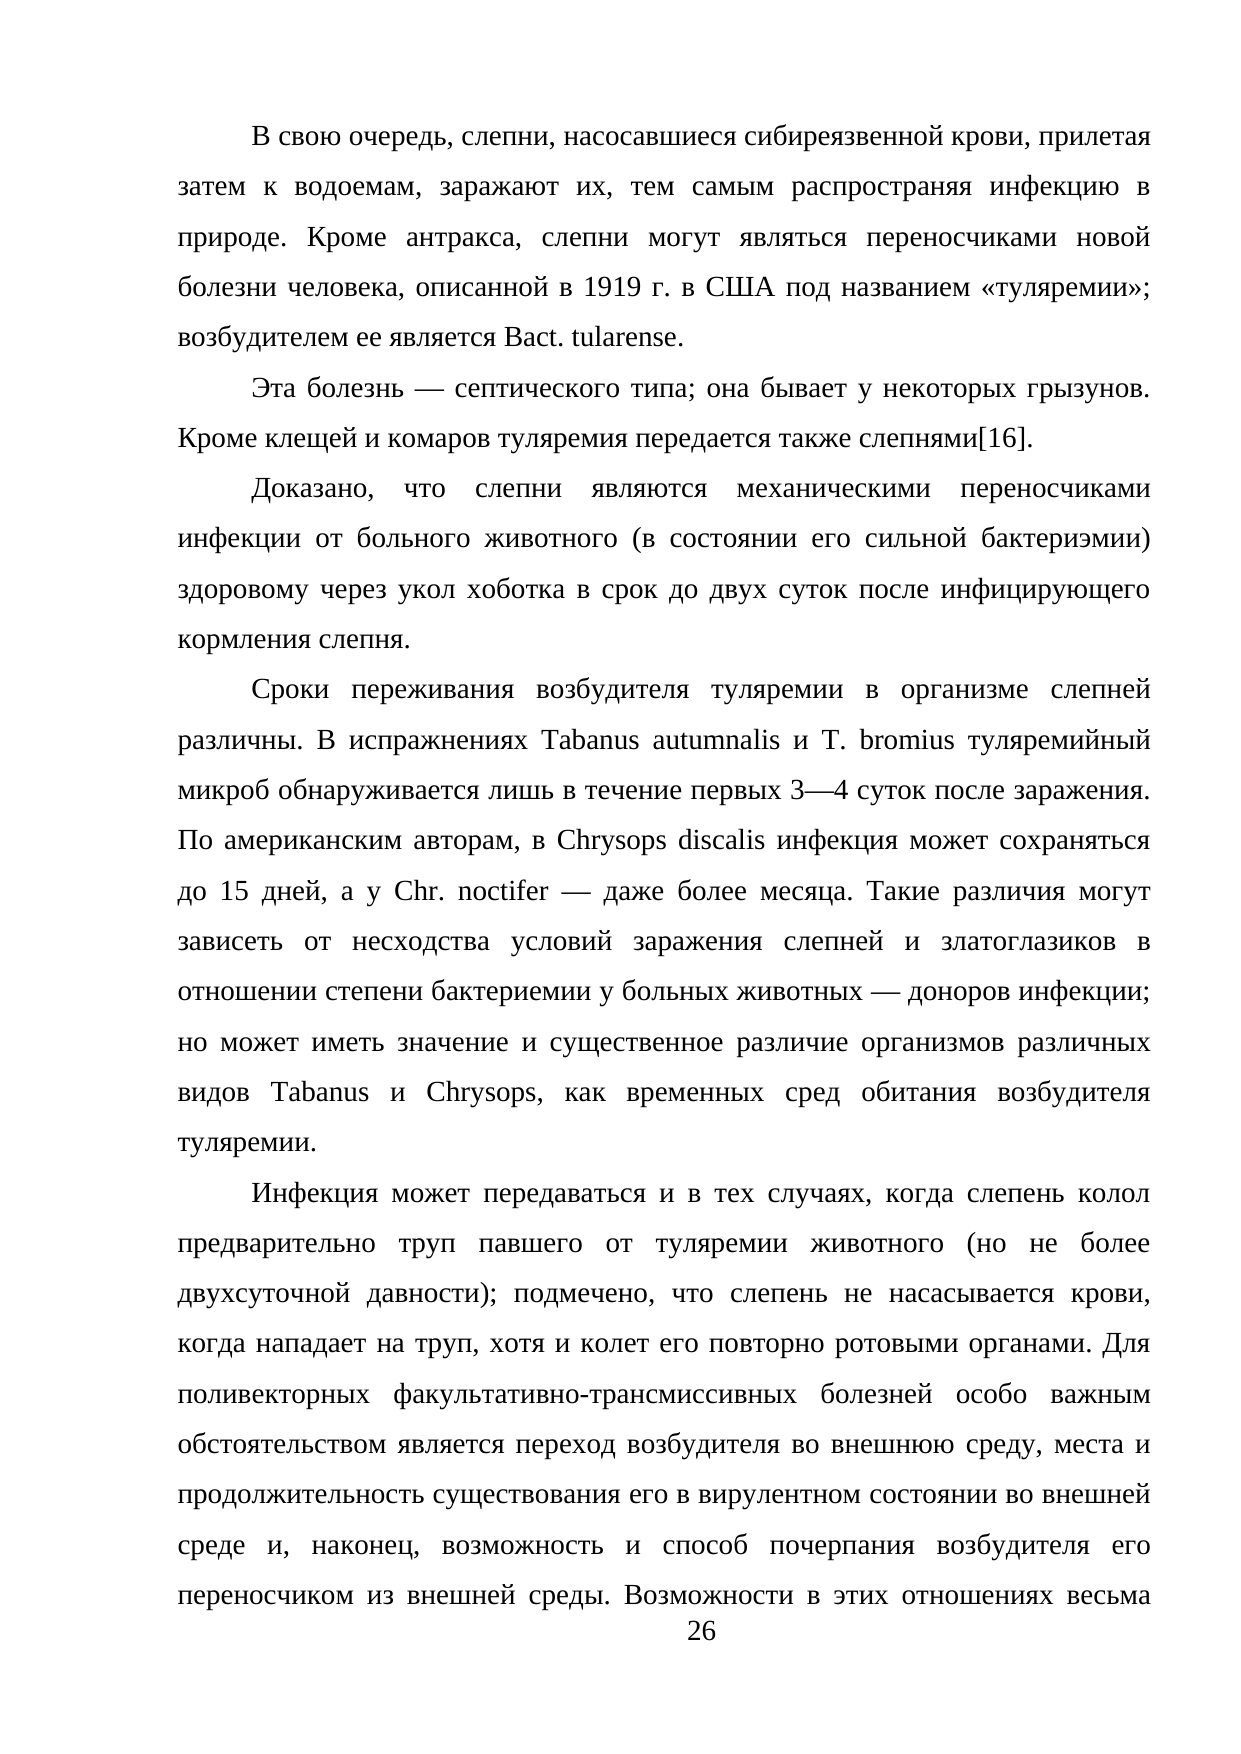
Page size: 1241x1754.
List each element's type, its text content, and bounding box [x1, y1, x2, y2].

text В свою очередь, слепни, насосавшиеся сибиреязвенной крови, прилетая затем к водоемам, заражают их, тем самым распространяя инфекцию в природе. Кроме антракса, слепни могут являться переносчиками новой болезни человека, описанной в 1919 г. в США под названием «туляремии»; возбудителем ее является Bact. tularense. [177, 118, 1152, 353]
text Сроки переживания возбудителя туляремии в организме слепней различны. В испражнениях Tabanus autumnalis и Т. bromius туляремийный микроб обнаруживается лишь в течение первых 3—4 суток после заражения. По американским авторам, в Chrysops discalis инфекция может сохраняться до 15 дней, а у Chr. noctifer — даже более месяца. Такие различия могут зависеть от несходства условий заражения слепней и златоглазиков в отношении степени бактериемии у больных животных — доноров инфекции; но может иметь значение и существенное различие организмов различных видов Tabanus и Chrysops, как временных сред обитания возбудителя туляремии. [177, 672, 1152, 1158]
text Эта болезнь — септического типа; она бывает у некоторых грызунов. Кроме клещей и комаров туляремия передается также слепнями[16]. [177, 370, 1152, 453]
text Доказано, что слепни являются механическими переносчиками инфекции от больного животного (в состоянии его сильной бактериэмии) здоровому через укол хоботка в срок до двух суток после инфицирующего кормления слепня. [177, 470, 1152, 655]
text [177, 1175, 1152, 1611]
